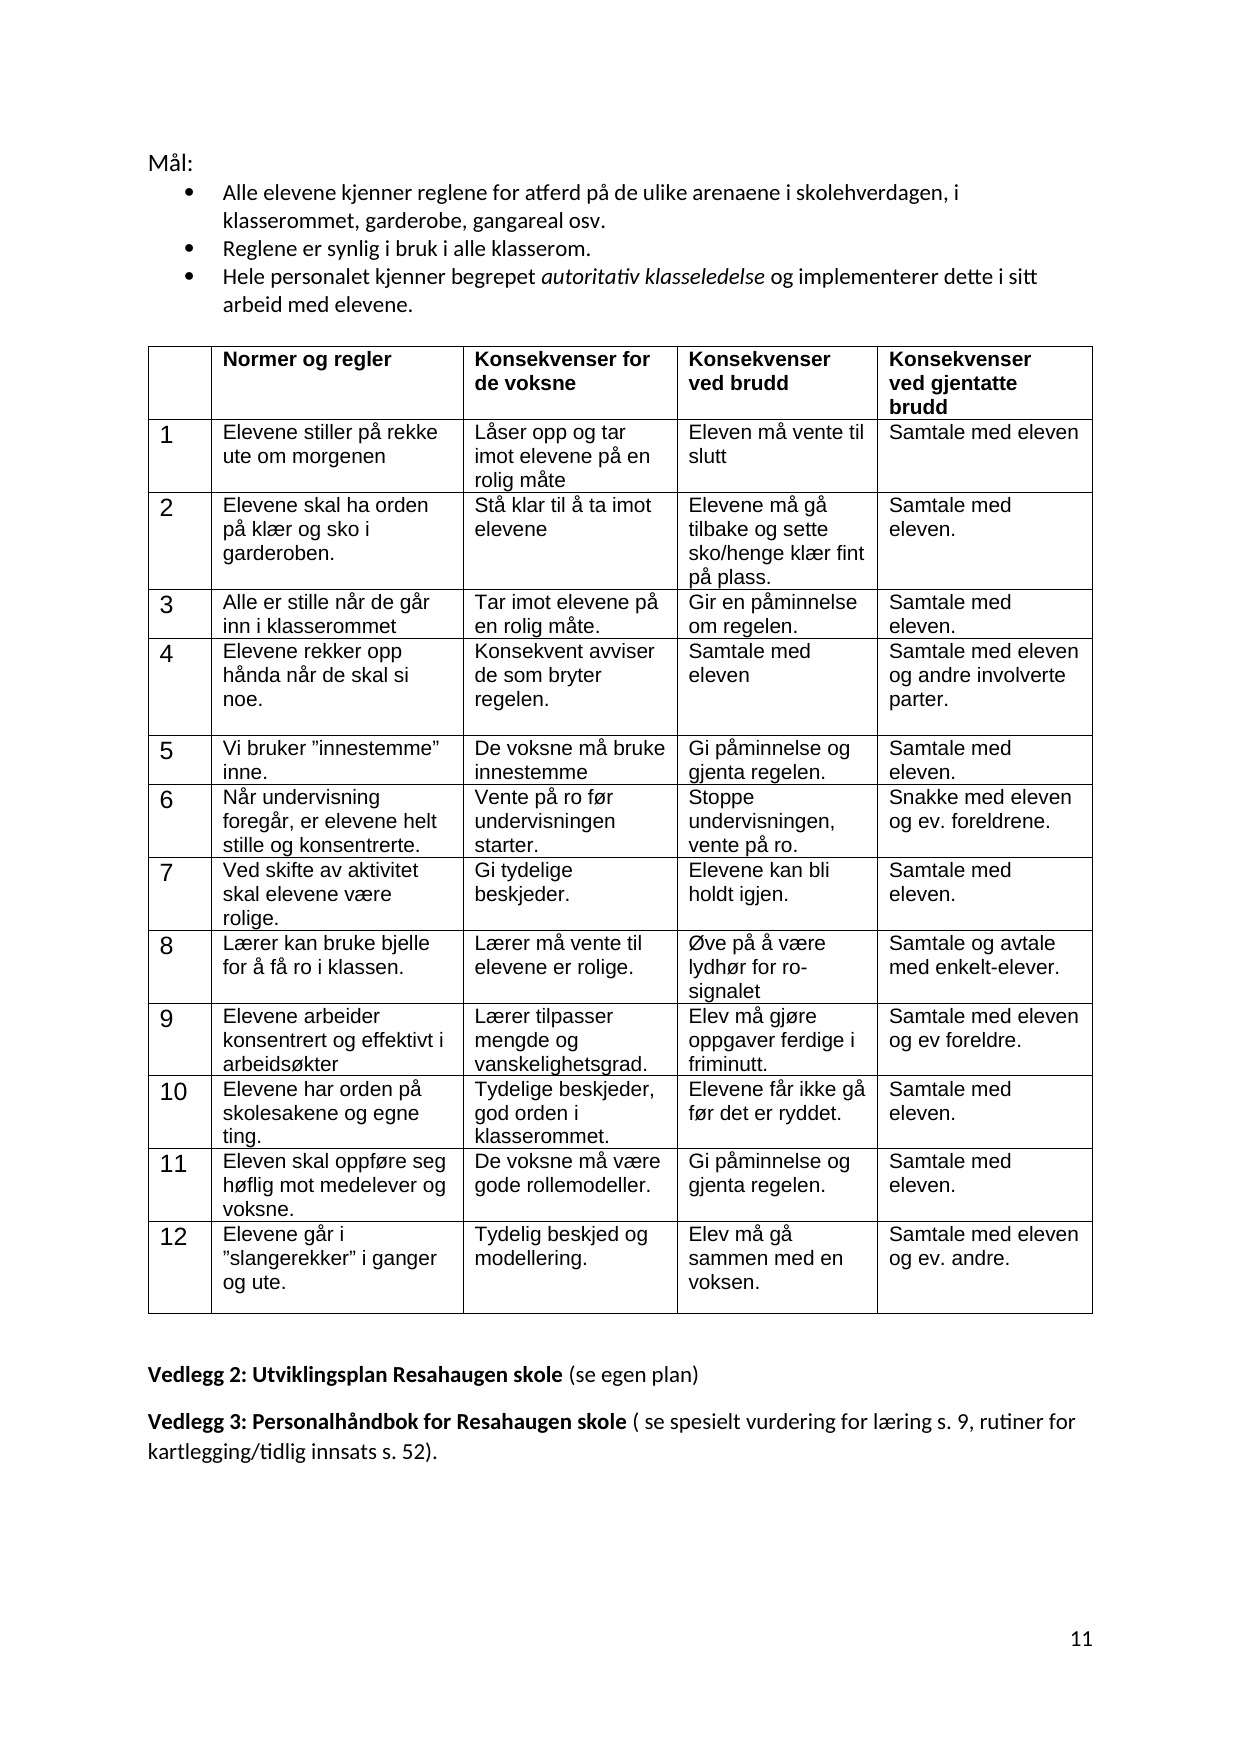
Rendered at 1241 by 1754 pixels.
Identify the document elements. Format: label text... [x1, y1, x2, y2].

table_header Konsekvenser ved gjentatte brudd [878, 347, 1092, 419]
table_cell Elevene arbeider konsentrert og effektivt i arbeidsøkter [212, 1004, 463, 1075]
table_cell Låser opp og tar imot elevene på en rolig måte [464, 420, 677, 492]
text Vedlegg 2: Utviklingsplan Resahaugen skole (se egen plan) [148, 1360, 1093, 1388]
table_cell Samtale med eleven [678, 639, 877, 735]
table_cell 4 [149, 639, 211, 735]
table_cell Snakke med eleven og ev. foreldrene. [878, 785, 1092, 857]
table_cell Elevene får ikke gå før det er ryddet. [678, 1076, 877, 1148]
table_cell Lærer kan bruke bjelle for å få ro i klassen. [212, 931, 463, 1002]
list Hele personalet kjenner begrepet autoritativ klasseledelse og implementerer dette i sitt arbeid med elevene. [185, 262, 1093, 318]
table_cell Lærer tilpasser mengde og vanskelighetsgrad. [464, 1004, 677, 1075]
table_cell Samtale med eleven. [878, 493, 1092, 589]
table_cell 8 [149, 931, 211, 1002]
table_cell Samtale med eleven [878, 420, 1092, 492]
table_header Konsekvenser ved brudd [678, 347, 877, 419]
table_cell Samtale og avtale med enkelt-elever. [878, 931, 1092, 1002]
table_cell Samtale med eleven. [878, 858, 1092, 929]
table_cell Stå klar til å ta imot elevene [464, 493, 677, 589]
table_cell Eleven må vente til slutt [678, 420, 877, 492]
table_cell Samtale med eleven. [878, 1076, 1092, 1148]
table_cell Samtale med eleven. [878, 590, 1092, 638]
table_cell Gi påminnelse og gjenta regelen. [678, 736, 877, 784]
table_cell Gi påminnelse og gjenta regelen. [678, 1149, 877, 1221]
table_cell 2 [149, 493, 211, 589]
table_cell Samtale med eleven og ev foreldre. [878, 1004, 1092, 1075]
table_cell De voksne må være gode rollemodeller. [464, 1149, 677, 1221]
table_cell Øve på å være lydhør for ro-signalet [678, 931, 877, 1002]
text Mål: [148, 148, 1093, 178]
table_cell Tydelige beskjeder, god orden i klasserommet. [464, 1076, 677, 1148]
table_cell 7 [149, 858, 211, 929]
table_cell 3 [149, 590, 211, 638]
table_cell Alle er stille når de går inn i klasserommet [212, 590, 463, 638]
table_cell Elevene har orden på skolesakene og egne ting. [212, 1076, 463, 1148]
table_cell Stoppe undervisningen, vente på ro. [678, 785, 877, 857]
table_header Normer og regler [212, 347, 463, 419]
table_cell Elevene skal ha orden på klær og sko i garderoben. [212, 493, 463, 589]
table_cell 1 [149, 420, 211, 492]
table_cell Samtale med eleven og ev. andre. [878, 1222, 1092, 1312]
table_cell Tydelig beskjed og modellering. [464, 1222, 677, 1312]
table_cell De voksne må bruke innestemme [464, 736, 677, 784]
table_cell Samtale med eleven og andre involverte parter. [878, 639, 1092, 735]
table_cell Tar imot elevene på en rolig måte. [464, 590, 677, 638]
table_cell Når undervisning foregår, er elevene helt stille og konsentrerte. [212, 785, 463, 857]
table_cell Lærer må vente til elevene er rolige. [464, 931, 677, 1002]
table_cell Samtale med eleven. [878, 1149, 1092, 1221]
table_cell 9 [149, 1004, 211, 1075]
table_cell Gi tydelige beskjeder. [464, 858, 677, 929]
table_cell Elevene må gå tilbake og sette sko/henge klær fint på plass. [678, 493, 877, 589]
table_cell 5 [149, 736, 211, 784]
table_cell Elevene stiller på rekke ute om morgenen [212, 420, 463, 492]
table_header Konsekvenser for de voksne [464, 347, 677, 419]
table_cell Ved skifte av aktivitet skal elevene være rolige. [212, 858, 463, 929]
table_cell Konsekvent avviser de som bryter regelen. [464, 639, 677, 735]
table_cell Elevene går i ”slangerekker” i ganger og ute. [212, 1222, 463, 1312]
table_cell Samtale med eleven. [878, 736, 1092, 784]
text Vedlegg 3: Personalhåndbok for Resahaugen skole ( se spesielt vurdering for læring s. 9, rutiner for kartlegging/tidlig innsats s. 52). [148, 1407, 1093, 1465]
table_cell 10 [149, 1076, 211, 1148]
list Reglene er synlig i bruk i alle klasserom. [185, 234, 1093, 262]
table_cell Eleven skal oppføre seg høflig mot medelever og voksne. [212, 1149, 463, 1221]
table_cell Elevene kan bli holdt igjen. [678, 858, 877, 929]
list Alle elevene kjenner reglene for atferd på de ulike arenaene i skolehverdagen, i klasserommet, garderobe, gangareal osv. [185, 178, 1093, 234]
table_cell 12 [149, 1222, 211, 1312]
table_cell Elevene rekker opp hånda når de skal si noe. [212, 639, 463, 735]
table_cell Gir en påminnelse om regelen. [678, 590, 877, 638]
table_cell Vente på ro før undervisningen starter. [464, 785, 677, 857]
table_cell Vi bruker ”innestemme” inne. [212, 736, 463, 784]
table_cell Elev må gjøre oppgaver ferdige i friminutt. [678, 1004, 877, 1075]
table_cell 11 [149, 1149, 211, 1221]
table_cell 6 [149, 785, 211, 857]
table_cell Elev må gå sammen med en voksen. [678, 1222, 877, 1312]
table_header [149, 347, 211, 419]
